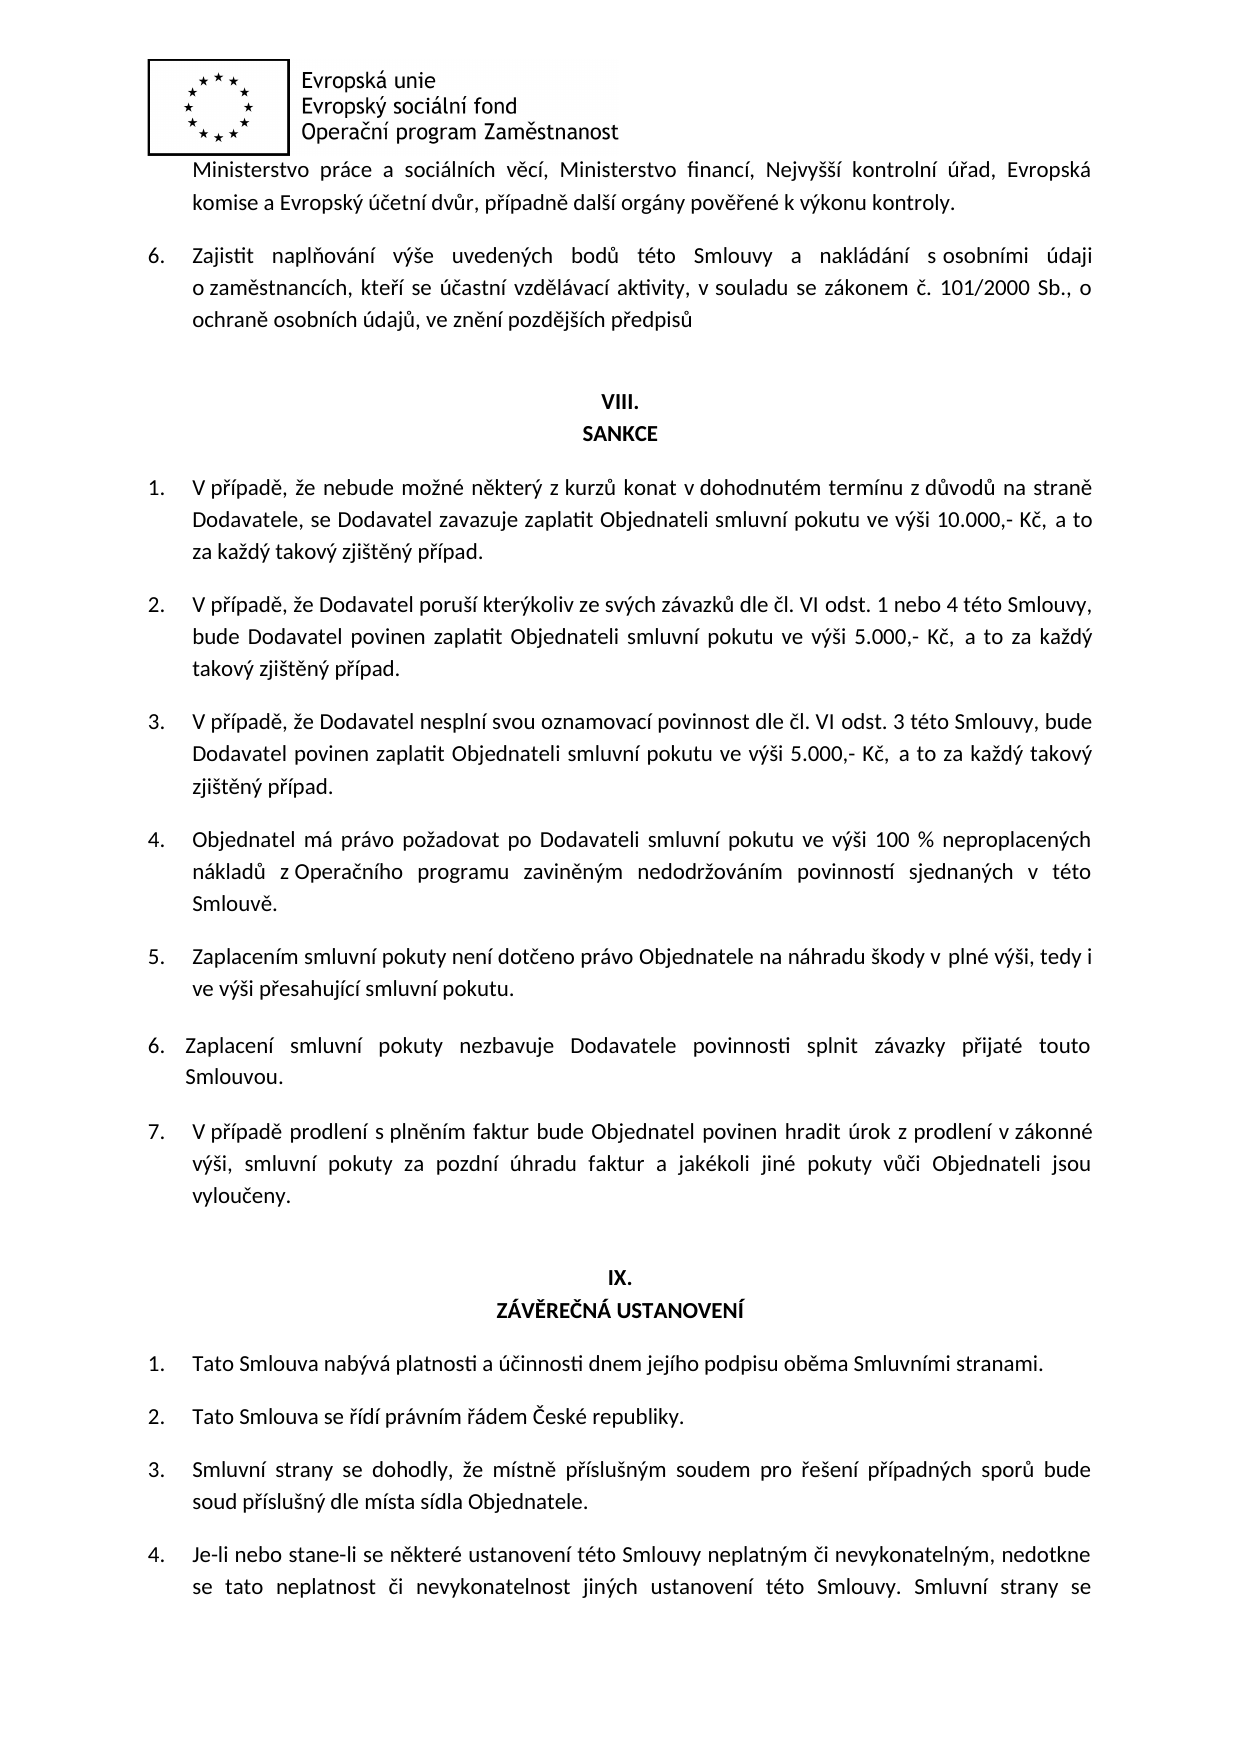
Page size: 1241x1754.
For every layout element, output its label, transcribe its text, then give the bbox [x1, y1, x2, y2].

list V případě, že Dodavatel nesplní svou oznamovací povinnost dle čl. VI odst. 3 této Smlouvy, bude Dodavatel povinen zaplatit Objednateli smluvní pokutu ve výši 5.000,- Kč, a to za každý takový zjištěný případ. [148, 707, 1092, 800]
list Zaplacením smluvní pokuty není dotčeno právo Objednatele na náhradu škody v plné výši, tedy i ve výši přesahující smluvní pokutu. [148, 942, 1092, 1002]
list IX. [148, 1263, 1092, 1292]
list Smluvní strany se dohodly, že místně příslušným soudem pro řešení případných sporů bude soud příslušný dle místa sídla Objednatele. [148, 1455, 1092, 1515]
list Zaplacení smluvní pokuty nezbavuje Dodavatele povinnosti splnit závazky přijaté touto Smlouvou. [148, 1032, 1092, 1090]
list V případě prodlení s plněním faktur bude Objednatel povinen hradit úrok z prodlení v zákonné výši, smluvní pokuty za pozdní úhradu faktur a jakékoli jiné pokuty vůči Objednateli jsou vyloučeny. [148, 1117, 1092, 1209]
text VIII. [148, 387, 1092, 415]
list Tato Smlouva se řídí právním řádem České republiky. [148, 1402, 1092, 1430]
list V případě, že Dodavatel poruší kterýkoliv ze svých závazků dle čl. VI odst. 1 nebo 4 této Smlouvy, bude Dodavatel povinen zaplatit Objednateli smluvní pokutu ve výši 5.000,- Kč, a to za každý takový zjištěný případ. [148, 590, 1092, 682]
list Objednatel má právo požadovat po Dodavateli smluvní pokutu ve výši 100 % neproplacených nákladů z Operačního programu zaviněným nedodržováním povinností sjednaných v této Smlouvě. [148, 825, 1092, 917]
list Závěrečná ustanovení [148, 1296, 1092, 1324]
picture [147, 59, 619, 156]
list Zajistit naplňování výše uvedených bodů této Smlouvy a nakládání s osobními údaji o zaměstnancích, kteří se účastní vzdělávací aktivity, v souladu se zákonem č. 101/2000 Sb., o ochraně osobních údajů, ve znění pozdějších předpisů [148, 241, 1092, 333]
list Tato Smlouva nabývá platnosti a účinnosti dnem jejího podpisu oběma Smluvními stranami. [148, 1349, 1092, 1377]
text SANKCE [148, 419, 1092, 448]
list V případě, že nebude možné některý z kurzů konat v dohodnutém termínu z důvodů na straně Dodavatele, se Dodavatel zavazuje zaplatit Objednateli smluvní pokutu ve výši 10.000,- Kč, a to za každý takový zjištěný případ. [148, 473, 1092, 565]
